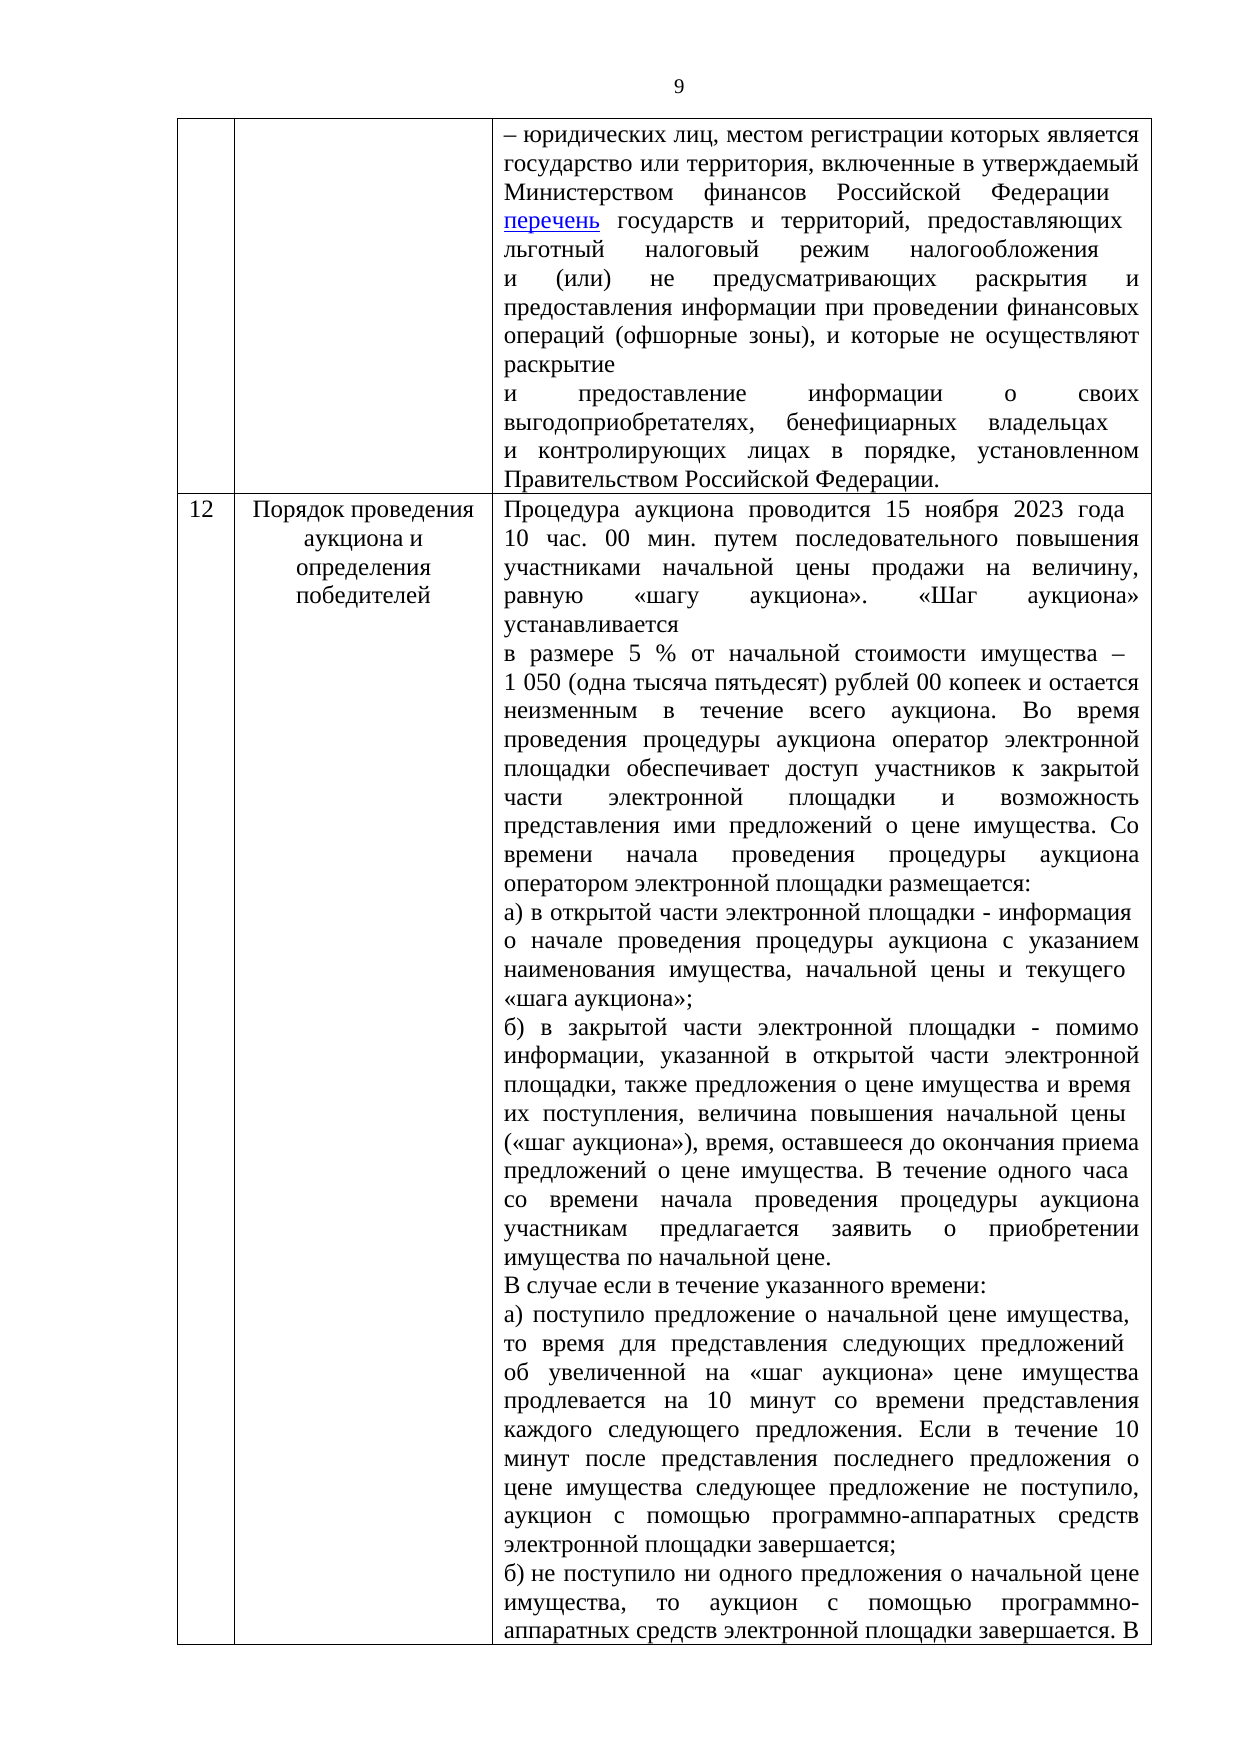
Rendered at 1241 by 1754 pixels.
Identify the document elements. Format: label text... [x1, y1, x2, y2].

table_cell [235, 119, 492, 493]
table_cell 11 [178, 119, 234, 493]
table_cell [235, 494, 492, 1644]
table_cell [493, 119, 1151, 493]
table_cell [493, 494, 1151, 1644]
table_cell 12 [178, 494, 234, 1644]
